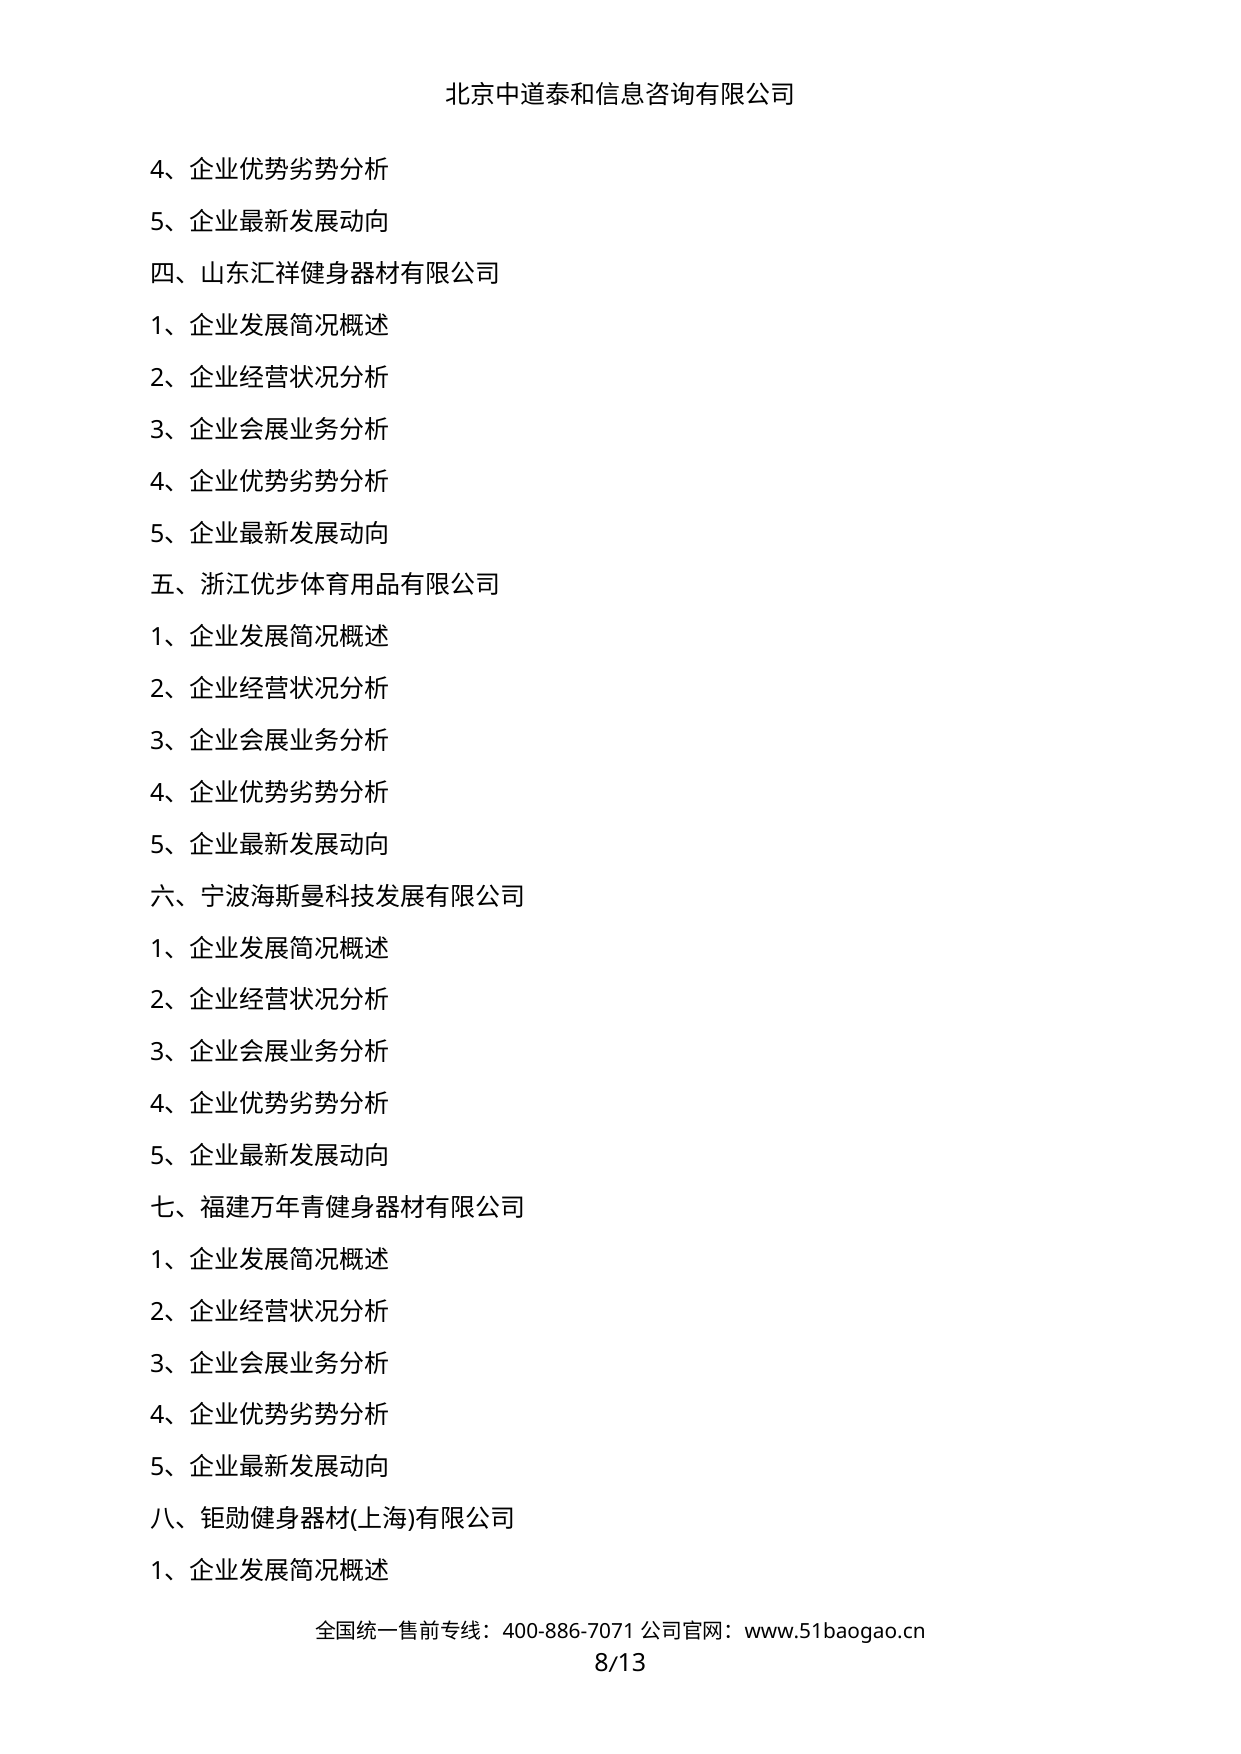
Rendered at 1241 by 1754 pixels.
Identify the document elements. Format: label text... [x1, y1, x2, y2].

text 六、宁波海斯曼科技发展有限公司 [150, 876, 1090, 912]
text 八、钜勋健身器材(上海)有限公司 [150, 1499, 1090, 1535]
text 5、企业最新发展动向 [150, 1136, 1090, 1172]
text 2、企业经营状况分析 [150, 669, 1090, 705]
text 1、企业发展简况概述 [150, 306, 1090, 342]
text 5、企业最新发展动向 [150, 513, 1090, 549]
text 4、企业优势劣势分析 [150, 772, 1090, 809]
text 1、企业发展简况概述 [150, 1239, 1090, 1276]
text 3、企业会展业务分析 [150, 1343, 1090, 1379]
text 3、企业会展业务分析 [150, 409, 1090, 446]
text 2、企业经营状况分析 [150, 1291, 1090, 1327]
text 五、浙江优步体育用品有限公司 [150, 565, 1090, 601]
text 4、企业优势劣势分析 [150, 150, 1090, 186]
text 1、企业发展简况概述 [150, 617, 1090, 653]
text 1、企业发展简况概述 [150, 928, 1090, 964]
text 5、企业最新发展动向 [150, 1447, 1090, 1483]
text 2、企业经营状况分析 [150, 357, 1090, 394]
text 4、企业优势劣势分析 [150, 1084, 1090, 1120]
text 四、山东汇祥健身器材有限公司 [150, 254, 1090, 290]
text 1、企业发展简况概述 [150, 1551, 1090, 1587]
text 4、企业优势劣势分析 [150, 461, 1090, 497]
text 七、福建万年青健身器材有限公司 [150, 1187, 1090, 1224]
text 5、企业最新发展动向 [150, 824, 1090, 861]
text 5、企业最新发展动向 [150, 202, 1090, 238]
text 3、企业会展业务分析 [150, 1032, 1090, 1068]
text 2、企业经营状况分析 [150, 980, 1090, 1016]
text 3、企业会展业务分析 [150, 721, 1090, 757]
text 4、企业优势劣势分析 [150, 1395, 1090, 1431]
